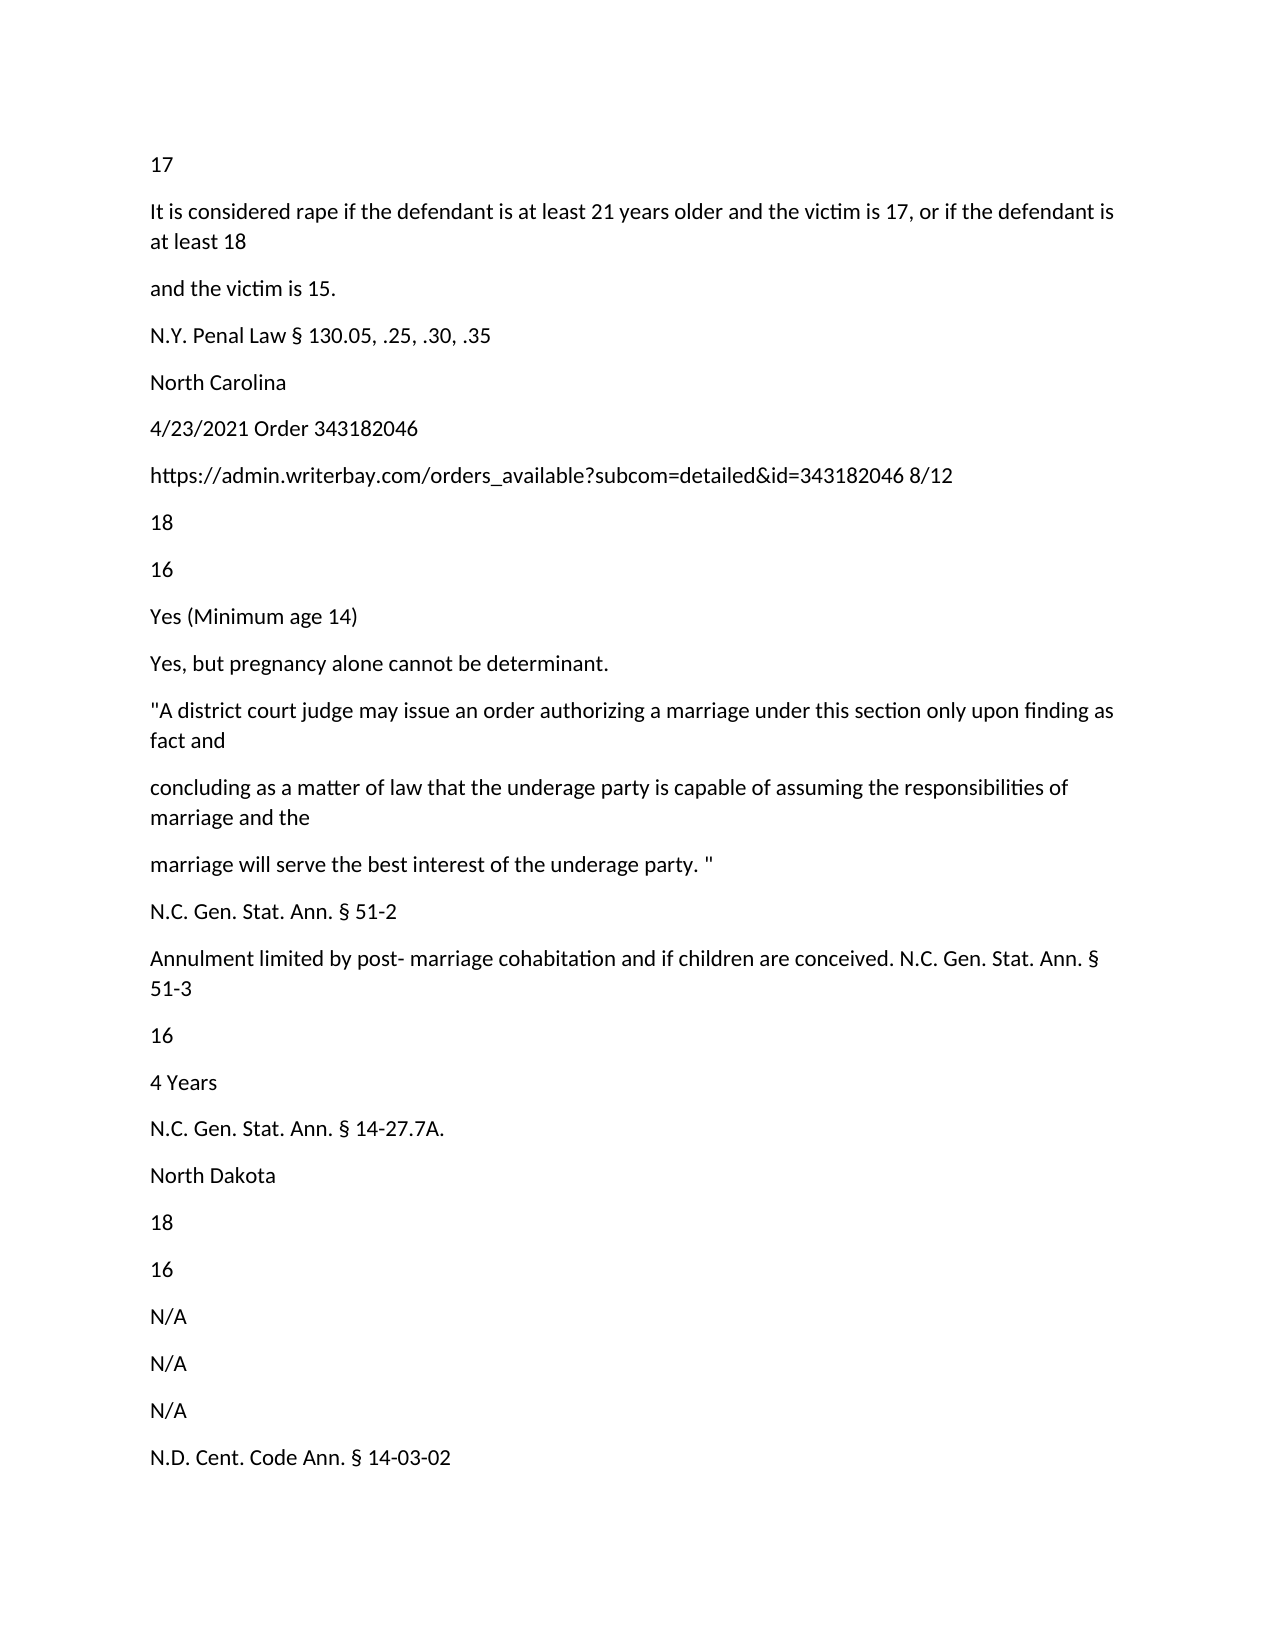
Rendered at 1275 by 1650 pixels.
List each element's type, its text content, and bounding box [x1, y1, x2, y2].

text 18 [150, 1208, 1125, 1236]
text Annulment limited by post- marriage cohabitation and if children are conceived. N.C. Gen. Stat. Ann. § 51-3 [150, 944, 1125, 1002]
text marriage will serve the best interest of the underage party. " [150, 850, 1125, 878]
text and the victim is 15. [150, 274, 1125, 302]
text Yes (Minimum age 14) [150, 602, 1125, 630]
text N/A [150, 1396, 1125, 1424]
text It is considered rape if the defendant is at least 21 years older and the victim is 17, or if the defendant is at least 18 [150, 197, 1125, 255]
text "A district court judge may issue an order authorizing a marriage under this section only upon finding as fact and [150, 696, 1125, 754]
text 16 [150, 1021, 1125, 1049]
text N.C. Gen. Stat. Ann. § 14-27.7A. [150, 1114, 1125, 1143]
text N.C. Gen. Stat. Ann. § 51-2 [150, 897, 1125, 925]
text N/A [150, 1302, 1125, 1330]
text North Dakota [150, 1161, 1125, 1189]
text 16 [150, 555, 1125, 583]
text https://admin.writerbay.com/orders_available?subcom=detailed&id=343182046 8/12 [150, 461, 1125, 489]
text N.Y. Penal Law § 130.05, .25, .30, .35 [150, 321, 1125, 349]
text 18 [150, 508, 1125, 536]
text North Carolina [150, 368, 1125, 396]
text N.D. Cent. Code Ann. § 14-03-02 [150, 1443, 1125, 1471]
text N/A [150, 1349, 1125, 1377]
text Yes, but pregnancy alone cannot be determinant. [150, 649, 1125, 677]
text concluding as a matter of law that the underage party is capable of assuming the responsibilities of marriage and the [150, 773, 1125, 831]
text 16 [150, 1255, 1125, 1283]
text 4 Years [150, 1068, 1125, 1096]
text 4/23/2021 Order 343182046 [150, 414, 1125, 443]
text 17 [150, 150, 1125, 178]
